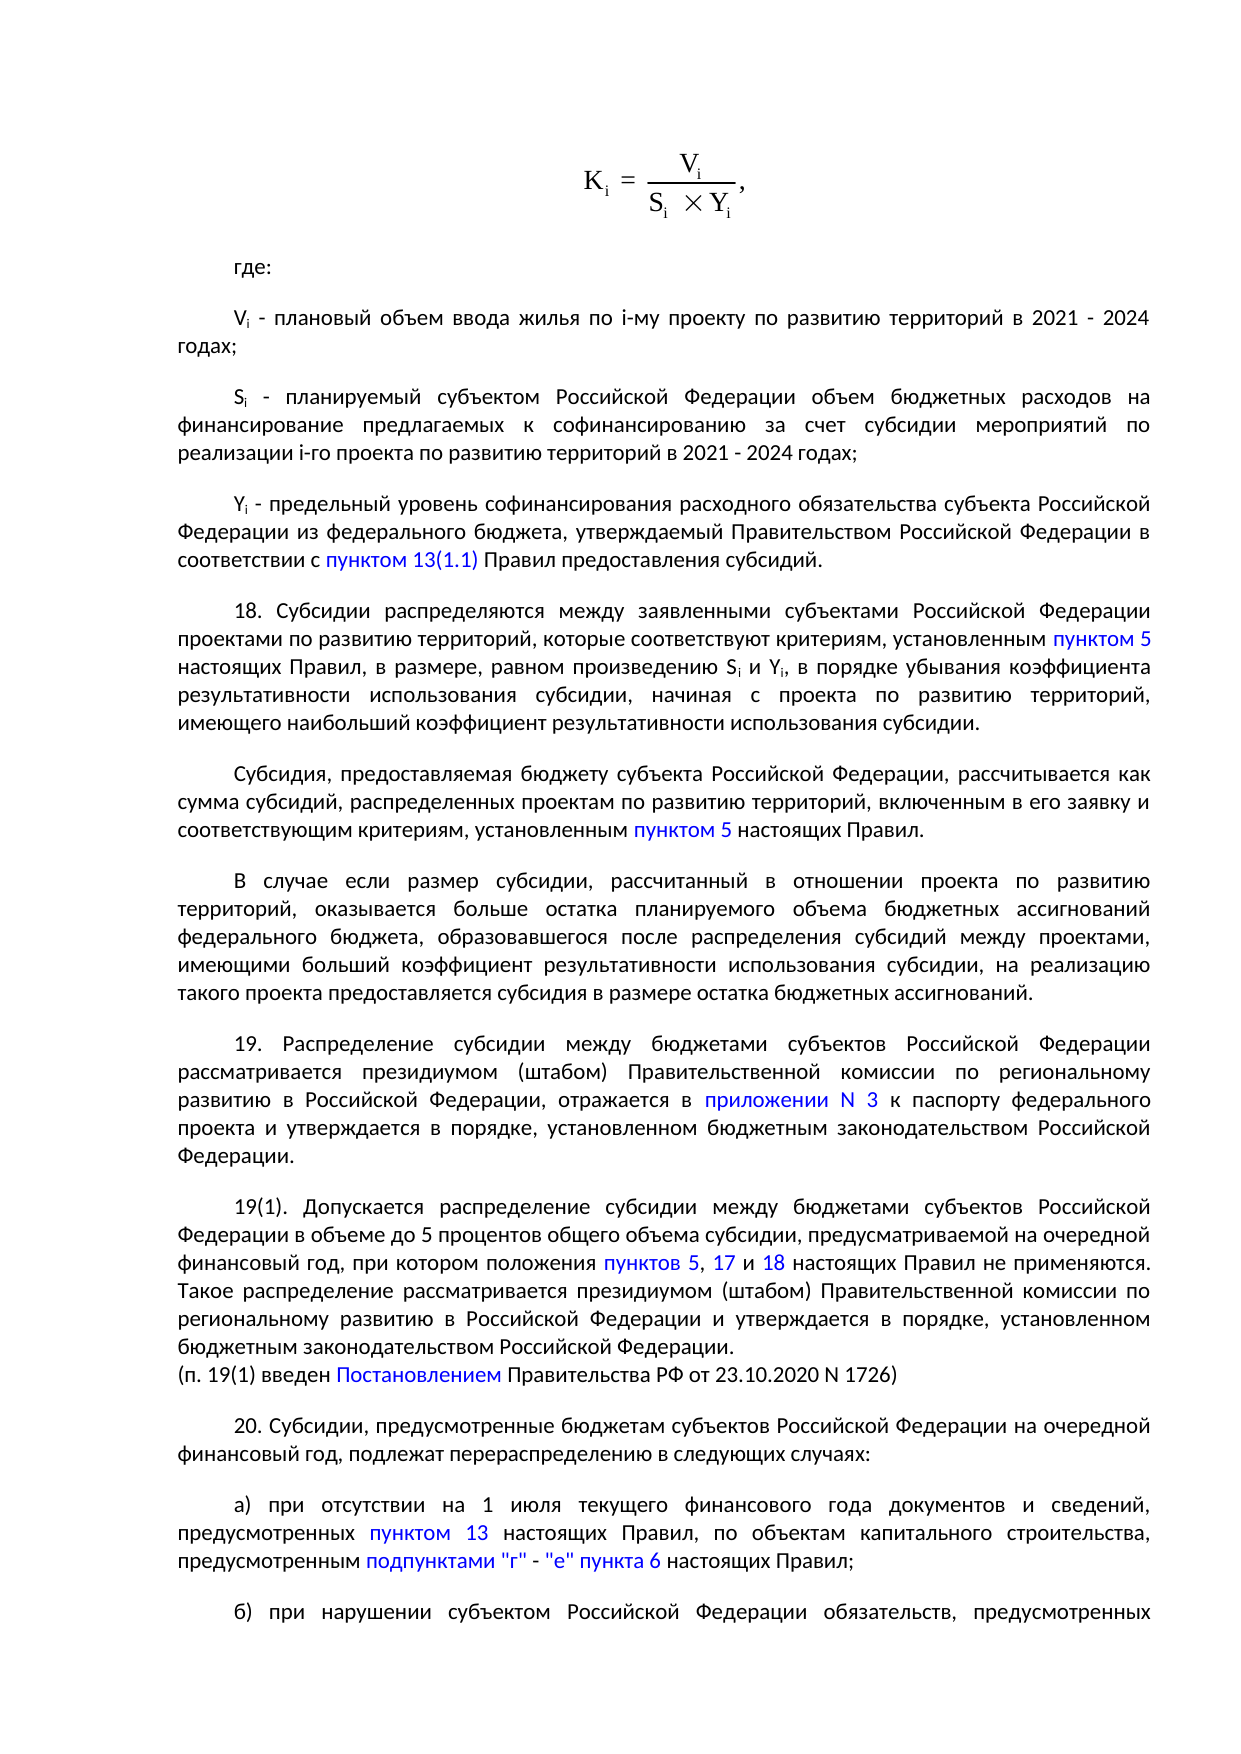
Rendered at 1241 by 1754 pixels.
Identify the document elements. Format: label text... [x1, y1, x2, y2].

text где: [177, 252, 1152, 280]
text Yi - предельный уровень софинансирования расходного обязательства субъекта Российской Федерации из федерального бюджета, утверждаемый Правительством Российской Федерации в соответствии с пунктом 13(1.1) Правил предоставления субсидий. [177, 489, 1152, 573]
text Vi - плановый объем ввода жилья по i-му проекту по развитию территорий в 2021 - 2024 годах; [177, 303, 1152, 359]
text Субсидия, предоставляемая бюджету субъекта Российской Федерации, рассчитывается как сумма субсидий, распределенных проектам по развитию территорий, включенным в его заявку и соответствующим критериям, установленным пунктом 5 настоящих Правил. [177, 759, 1152, 843]
text а) при отсутствии на 1 июля текущего финансового года документов и сведений, предусмотренных пунктом 13 настоящих Правил, по объектам капитального строительства, предусмотренным подпунктами "г" - "е" пункта 6 настоящих Правил; [177, 1490, 1152, 1574]
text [177, 1597, 1152, 1625]
text 18. Субсидии распределяются между заявленными субъектами Российской Федерации проектами по развитию территорий, которые соответствуют критериям, установленным пунктом 5 настоящих Правил, в размере, равном произведению Si и Yi, в порядке убывания коэффициента результативности использования субсидии, начиная с проекта по развитию территорий, имеющего наибольший коэффициент результативности использования субсидии. [177, 596, 1152, 736]
text 19(1). Допускается распределение субсидии между бюджетами субъектов Российской Федерации в объеме до 5 процентов общего объема субсидии, предусматриваемой на очередной финансовый год, при котором положения пунктов 5, 17 и 18 настоящих Правил не применяются. Такое распределение рассматривается президиумом (штабом) Правительственной комиссии по региональному развитию в Российской Федерации и утверждается в порядке, установленном бюджетным законодательством Российской Федерации. [177, 1192, 1152, 1360]
text (п. 19(1) введен Постановлением Правительства РФ от 23.10.2020 N 1726) [177, 1360, 1152, 1388]
text Si - планируемый субъектом Российской Федерации объем бюджетных расходов на финансирование предлагаемых к софинансированию за счет субсидии мероприятий по реализации i-го проекта по развитию территорий в 2021 - 2024 годах; [177, 382, 1152, 466]
text 20. Субсидии, предусмотренные бюджетам субъектов Российской Федерации на очередной финансовый год, подлежат перераспределению в следующих случаях: [177, 1411, 1152, 1467]
text В случае если размер субсидии, рассчитанный в отношении проекта по развитию территорий, оказывается больше остатка планируемого объема бюджетных ассигнований федерального бюджета, образовавшегося после распределения субсидий между проектами, имеющими больший коэффициент результативности использования субсидии, на реализацию такого проекта предоставляется субсидия в размере остатка бюджетных ассигнований. [177, 866, 1152, 1006]
text 19. Распределение субсидии между бюджетами субъектов Российской Федерации рассматривается президиумом (штабом) Правительственной комиссии по региональному развитию в Российской Федерации, отражается в приложении N 3 к паспорту федерального проекта и утверждается в порядке, установленном бюджетным законодательством Российской Федерации. [177, 1029, 1152, 1169]
